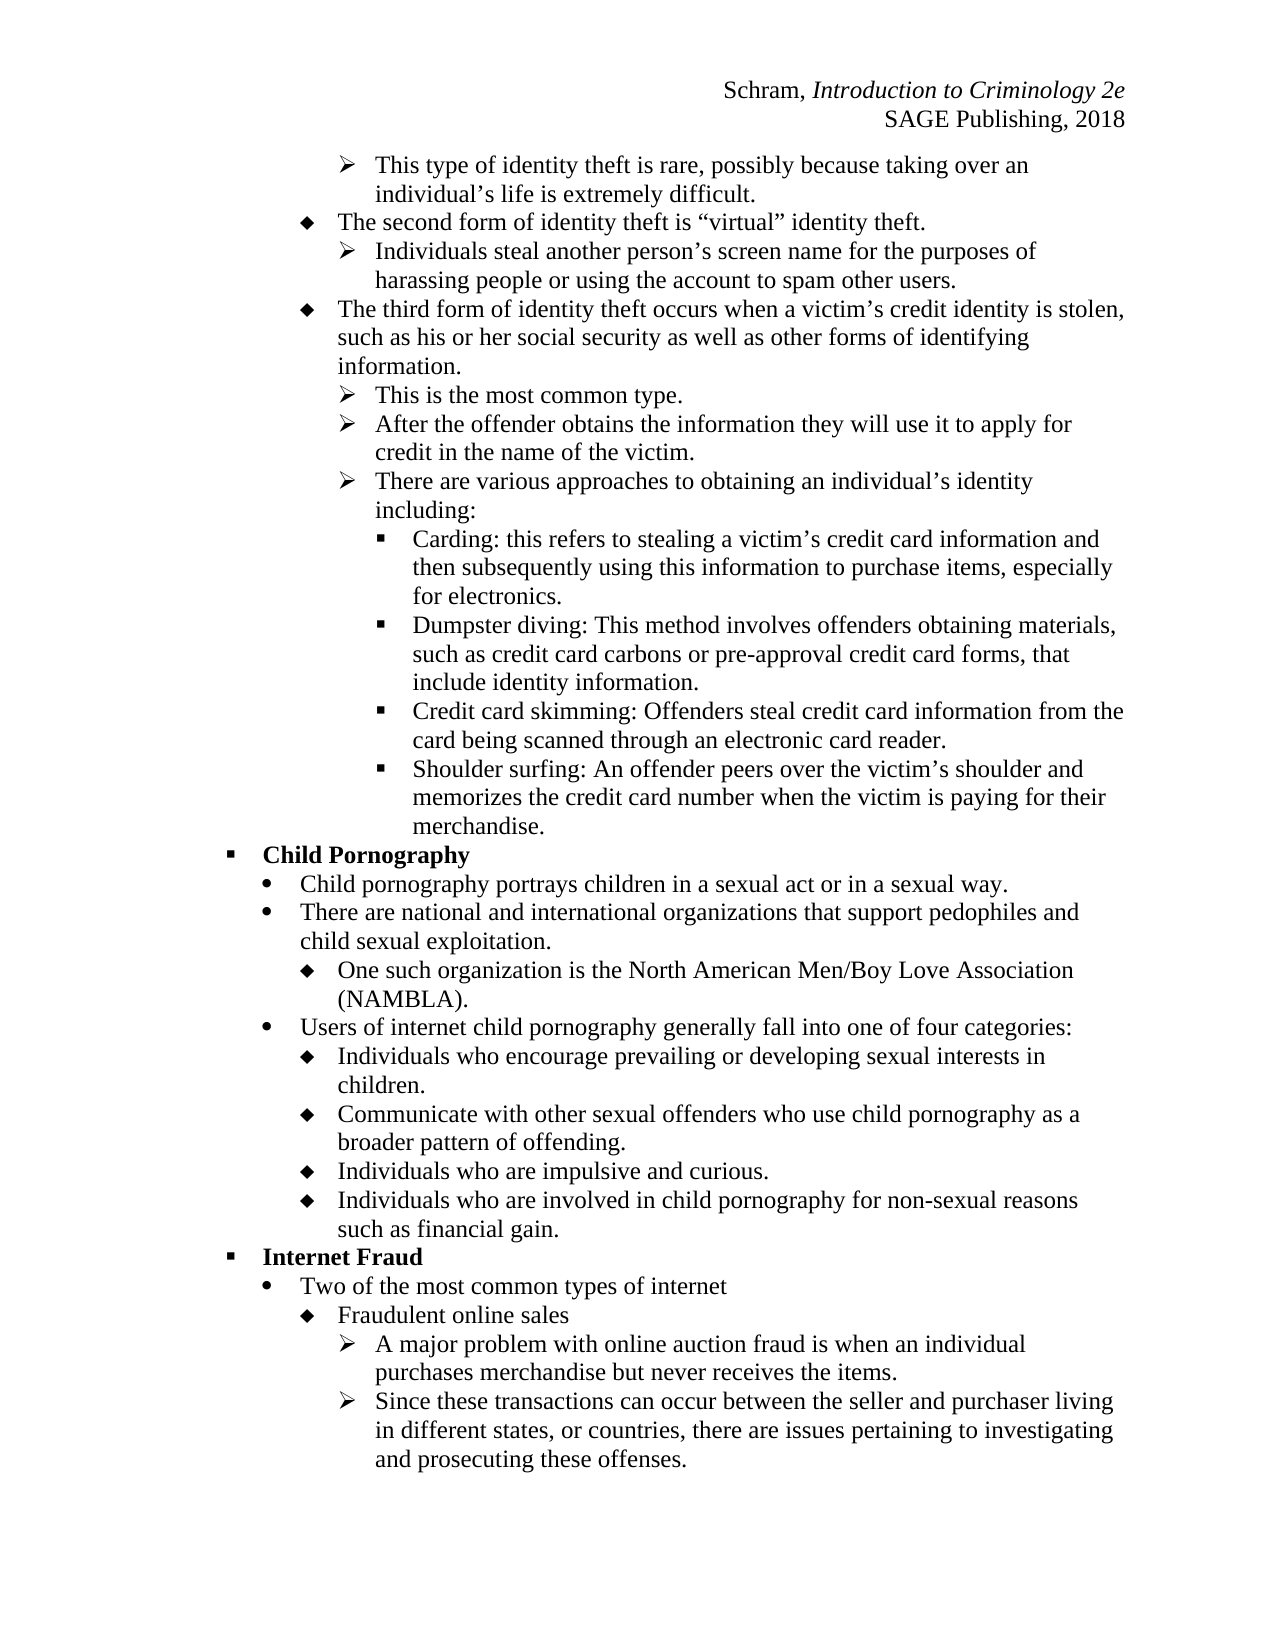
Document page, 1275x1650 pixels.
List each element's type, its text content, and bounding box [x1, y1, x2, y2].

list This is the most common type. [337, 380, 1125, 409]
list This type of identity theft is rare, possibly because taking over an individual’s life is extremely difficult. [337, 150, 1125, 207]
list The third form of identity theft occurs when a victim’s credit identity is stolen, such as his or her social security as well as other forms of identifying information. [300, 294, 1125, 380]
list Carding: this refers to stealing a victim’s credit card information and then subsequently using this information to purchase items, especially for electronics. [375, 524, 1125, 610]
list Shoulder surfing: An offender peers over the victim’s shoulder and memorizes the credit card number when the victim is paying for their merchandise. [375, 754, 1125, 840]
list Credit card skimming: Offenders steal credit card information from the card being scanned through an electronic card reader. [375, 696, 1125, 754]
list Child Pornography [225, 840, 1125, 869]
list One such organization is the North American Men/Boy Love Association (NAMBLA). [300, 955, 1125, 1012]
list Since these transactions can occur between the seller and purchaser living in different states, or countries, there are issues pertaining to investigating and prosecuting these offenses. [337, 1386, 1125, 1472]
list Communicate with other sexual offenders who use child pornography as a broader pattern of offending. [300, 1099, 1125, 1156]
list Two of the most common types of internet [262, 1271, 1125, 1300]
list Fraudulent online sales [300, 1300, 1125, 1329]
list After the offender obtains the information they will use it to apply for credit in the name of the victim. [337, 409, 1125, 466]
list There are various approaches to obtaining an individual’s identity including: [337, 466, 1125, 524]
list Individuals who are impulsive and curious. [300, 1156, 1125, 1185]
list Internet Fraud [225, 1242, 1125, 1271]
list Child pornography portrays children in a sexual act or in a sexual way. [262, 869, 1125, 897]
list Individuals steal another person’s screen name for the purposes of harassing people or using the account to spam other users. [337, 236, 1125, 294]
list There are national and international organizations that support pedophiles and child sexual exploitation. [262, 897, 1125, 955]
list The second form of identity theft is “virtual” identity theft. [300, 207, 1125, 236]
list Individuals who are involved in child pornography for non-sexual reasons such as financial gain. [300, 1185, 1125, 1242]
list A major problem with online auction fraud is when an individual purchases merchandise but never receives the items. [337, 1329, 1125, 1386]
list Individuals who encourage prevailing or developing sexual interests in children. [300, 1041, 1125, 1099]
list Dumpster diving: This method involves offenders obtaining materials, such as credit card carbons or pre-approval credit card forms, that include identity information. [375, 610, 1125, 696]
list Users of internet child pornography generally fall into one of four categories: [262, 1012, 1125, 1041]
